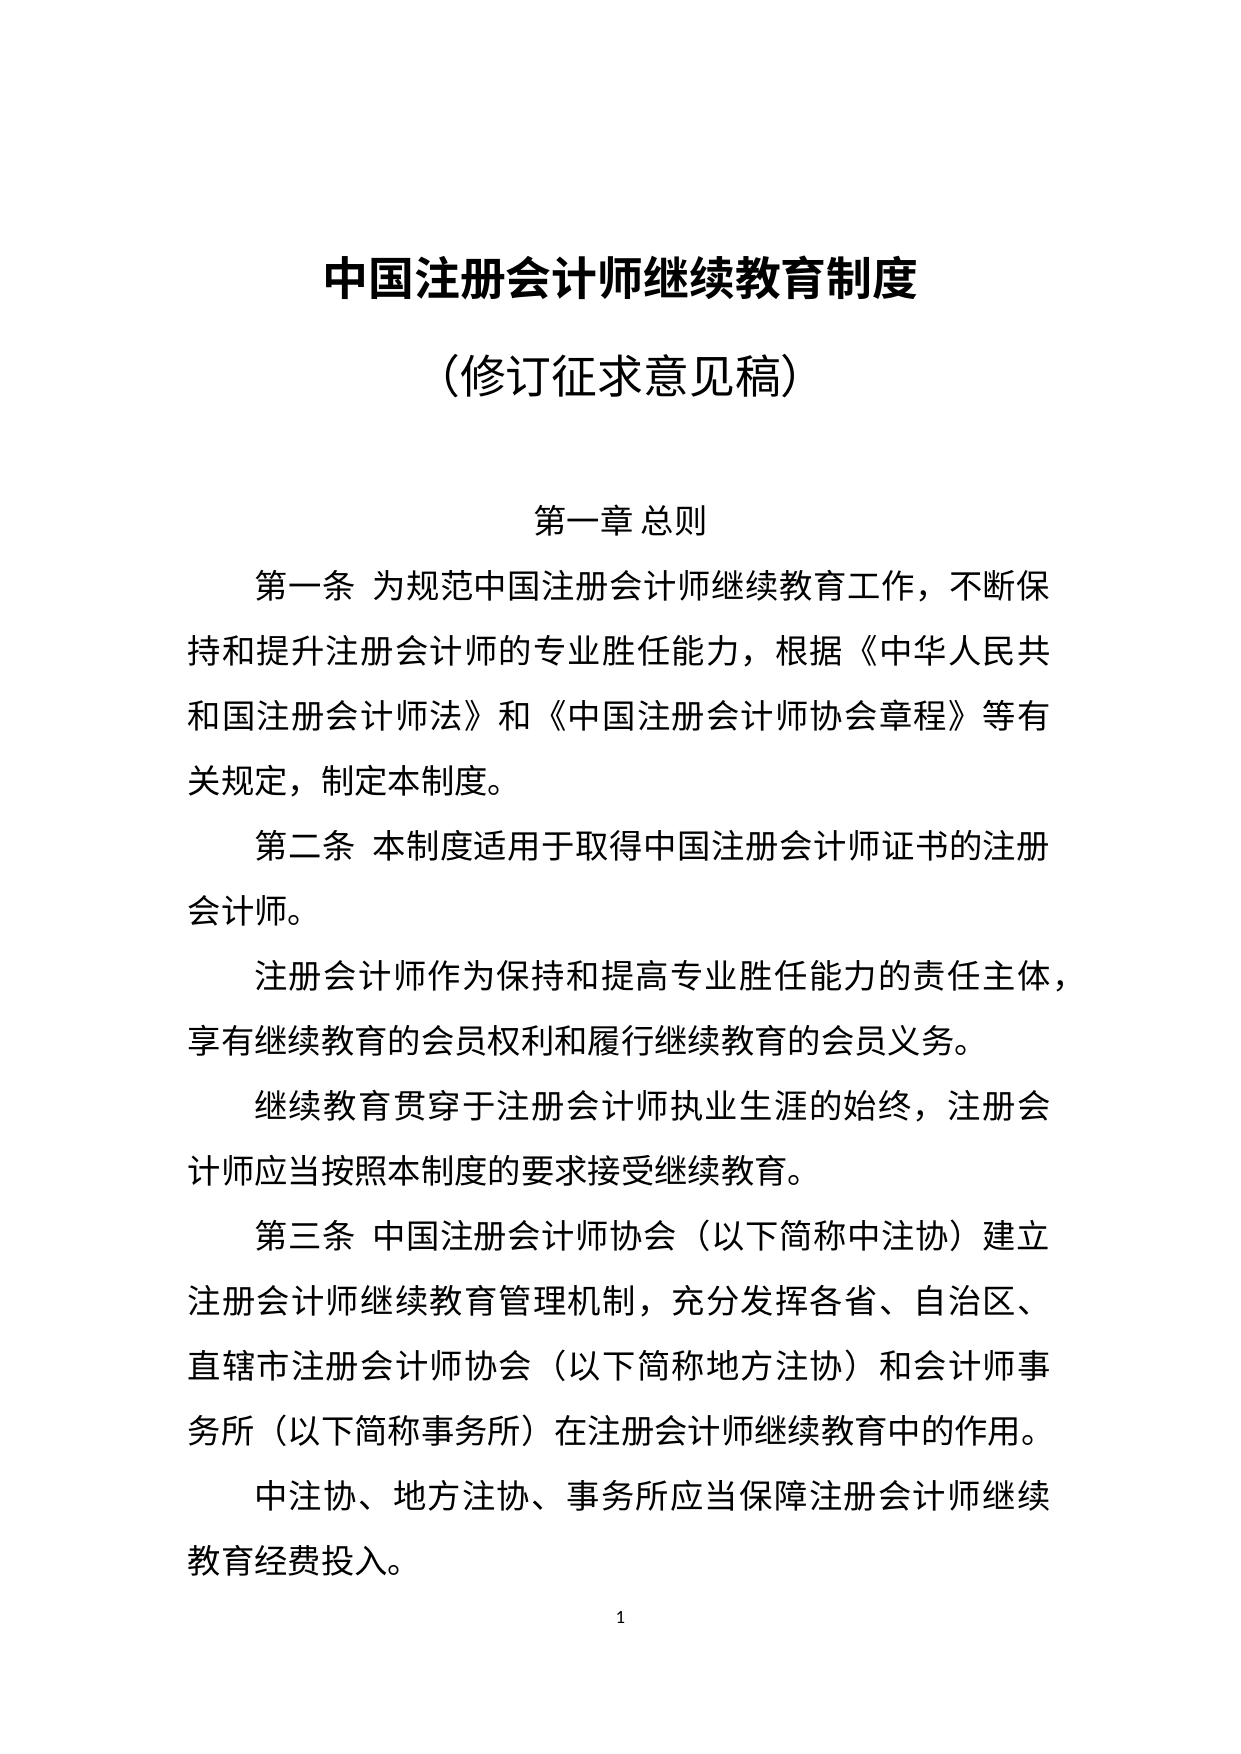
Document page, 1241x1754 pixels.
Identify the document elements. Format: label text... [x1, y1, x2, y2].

text 第三条 中国注册会计师协会（以下简称中注协）建立注册会计师继续教育管理机制，充分发挥各省、自治区、直辖市注册会计师协会（以下简称地方注协）和会计师事务所（以下简称事务所）在注册会计师继续教育中的作用。 [187, 1202, 1053, 1462]
text 中注协、地方注协、事务所应当保障注册会计师继续教育经费投入。 [187, 1462, 1053, 1592]
text 第一章 总则 [187, 487, 1053, 552]
text 第一条 为规范中国注册会计师继续教育工作，不断保持和提升注册会计师的专业胜任能力，根据《中华人民共和国注册会计师法》和《中国注册会计师协会章程》等有关规定，制定本制度。 [187, 552, 1053, 812]
text 中国注册会计师继续教育制度 [187, 227, 1053, 324]
text 注册会计师作为保持和提高专业胜任能力的责任主体，享有继续教育的会员权利和履行继续教育的会员义务。 [187, 942, 1053, 1072]
text （修订征求意见稿） [187, 324, 1053, 422]
text 继续教育贯穿于注册会计师执业生涯的始终，注册会计师应当按照本制度的要求接受继续教育。 [187, 1072, 1053, 1202]
text 第二条 本制度适用于取得中国注册会计师证书的注册会计师。 [187, 812, 1053, 942]
